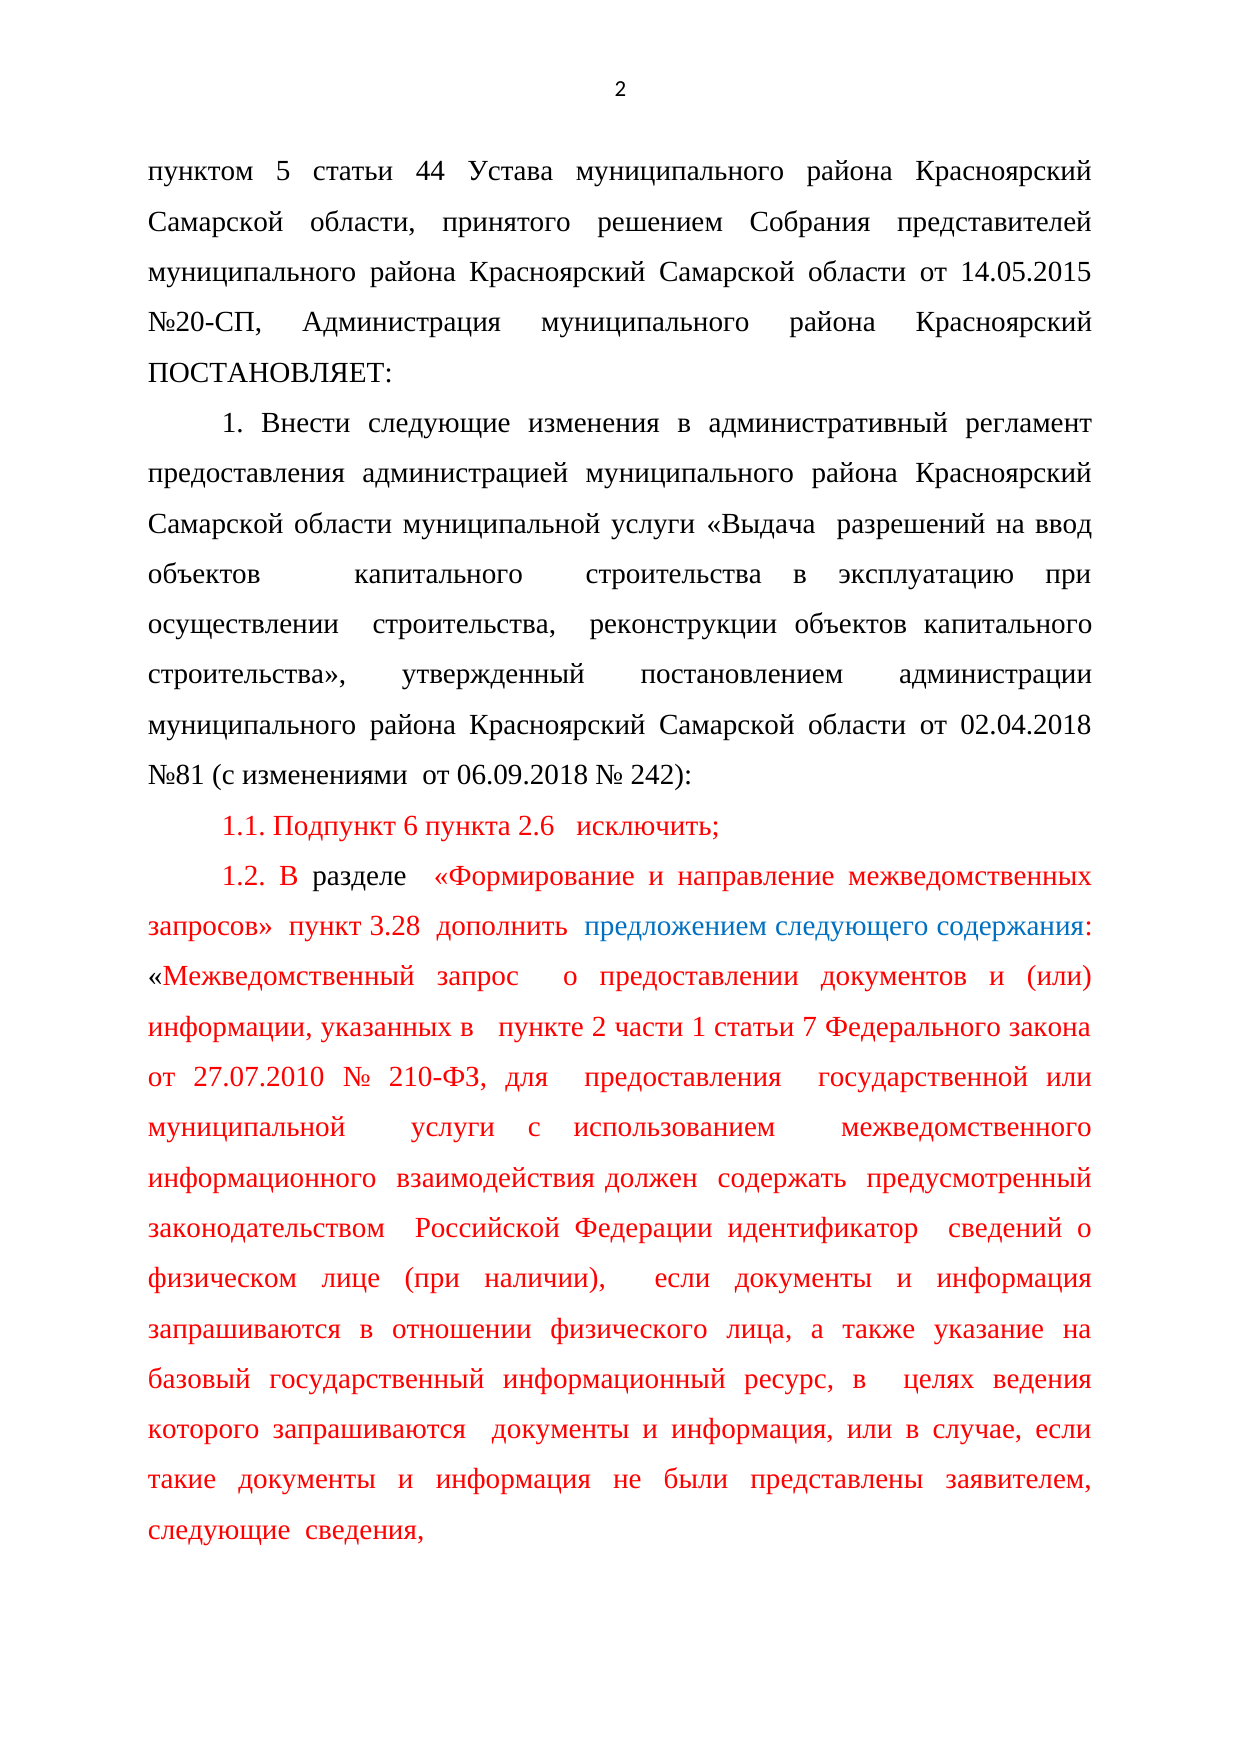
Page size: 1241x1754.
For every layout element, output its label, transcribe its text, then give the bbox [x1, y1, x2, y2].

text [148, 153, 1092, 388]
text 1.1. Подпункт 6 пункта 2.6 исключить; [148, 808, 1092, 841]
text 1. Внести следующие изменения в административный регламент предоставления администрацией муниципального района Красноярский Самарской области муниципальной услуги «Выдача разрешений на ввод объектов капитального строительства в эксплуатацию при осуществлении строительства, реконструкции объектов капитального строительства», утвержденный постановлением администрации муниципального района Красноярский Самарской области от 02.04.2018 №81 (с изменениями от 06.09.2018 № 242): [148, 405, 1092, 791]
text 1.2. В разделе «Формирование и направление межведомственных запросов» пункт 3.28 дополнить предложением следующего содержания: «Межведомственный запрос о предоставлении документов и (или) информации, указанных в пункте 2 части 1 статьи 7 Федерального закона от 27.07.2010 № 210-ФЗ, для предоставления государственной или муниципальной услуги с использованием межведомственного информационного взаимодействия должен содержать предусмотренный законодательством Российской Федерации идентификатор сведений о физическом лице (при наличии), если документы и информация запрашиваются в отношении физического лица, а также указание на базовый государственный информационный ресурс, в целях ведения которого запрашиваются документы и информация, или в случае, если такие документы и информация не были представлены заявителем, следующие сведения, [148, 858, 1092, 1546]
